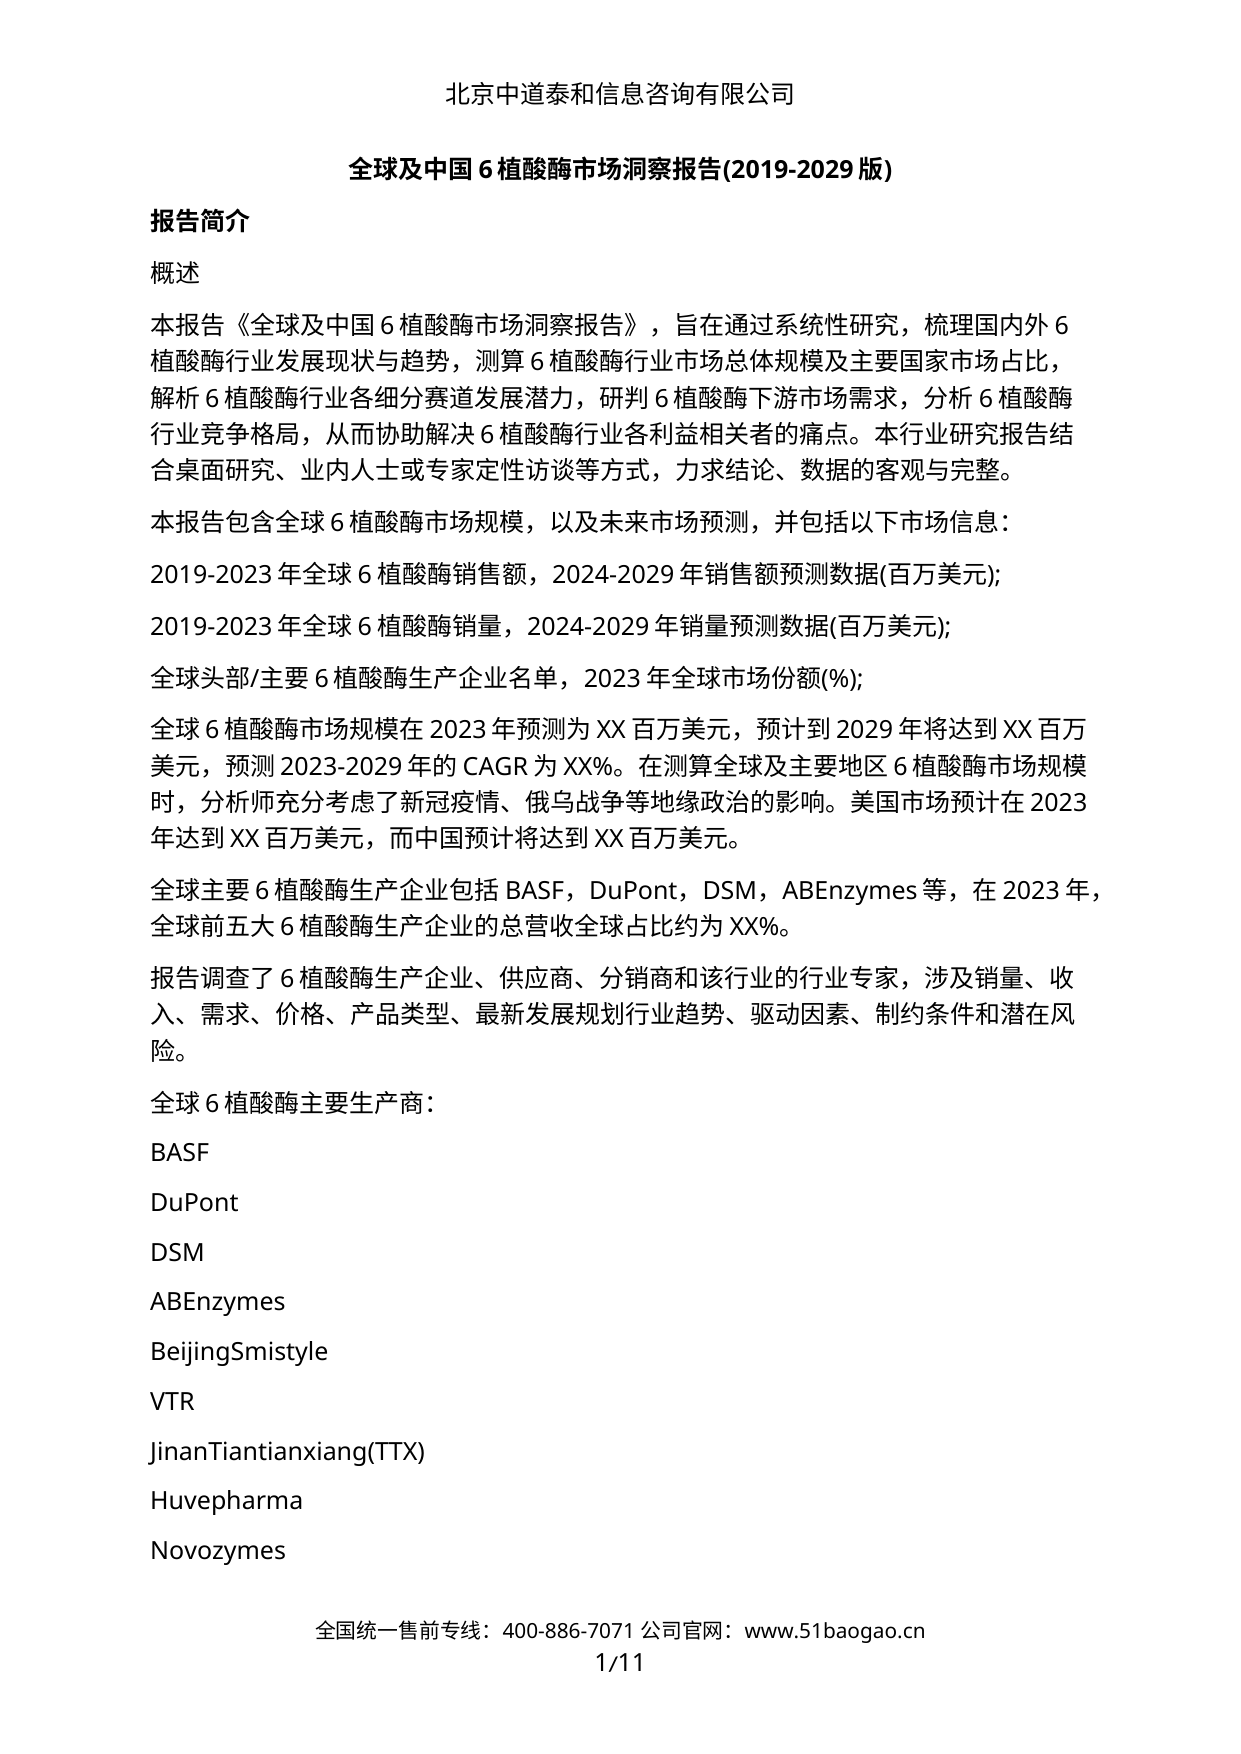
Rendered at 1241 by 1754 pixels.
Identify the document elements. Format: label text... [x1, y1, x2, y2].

text Huvepharma [150, 1483, 1090, 1517]
text 报告简介 [150, 202, 1090, 238]
text JinanTiantianxiang(TTX) [150, 1433, 1090, 1467]
text 报告调查了6植酸酶生产企业、供应商、分销商和该行业的行业专家，涉及销量、收入、需求、价格、产品类型、最新发展规划行业趋势、驱动因素、制约条件和潜在风险。 [150, 959, 1090, 1067]
text 全球主要6植酸酶生产企业包括 BASF，DuPont，DSM，ABEnzymes等，在2023年，全球前五大6植酸酶生产企业的总营收全球占比约为XX%。 [150, 871, 1090, 943]
text BeijingSmistyle [150, 1334, 1090, 1368]
text 全球6植酸酶市场规模在2023年预测为XX百万美元，预计到2029年将达到XX百万美元，预测2023-2029年的CAGR为XX%。在测算全球及主要地区6植酸酶市场规模时，分析师充分考虑了新冠疫情、俄乌战争等地缘政治的影响。美国市场预计在2023年达到XX百万美元，而中国预计将达到XX百万美元。 [150, 710, 1090, 855]
text 本报告包含全球6植酸酶市场规模，以及未来市场预测，并包括以下市场信息： [150, 502, 1090, 539]
text ABEnzymes [150, 1284, 1090, 1318]
text DSM [150, 1234, 1090, 1268]
text 全球头部/主要6植酸酶生产企业名单，2023年全球市场份额(%); [150, 658, 1090, 694]
text 2019-2023年全球6植酸酶销量，2024-2029年销量预测数据(百万美元); [150, 606, 1090, 642]
text BASF [150, 1135, 1090, 1169]
text 概述 [150, 254, 1090, 290]
text Novozymes [150, 1532, 1090, 1567]
text 2019-2023年全球6植酸酶销售额，2024-2029年销售额预测数据(百万美元); [150, 554, 1090, 591]
text VTR [150, 1383, 1090, 1417]
text DuPont [150, 1185, 1090, 1219]
text 全球及中国6植酸酶市场洞察报告(2019-2029版) [150, 150, 1090, 186]
text 全球6植酸酶主要生产商： [150, 1083, 1090, 1119]
text 本报告《全球及中国6植酸酶市场洞察报告》，旨在通过系统性研究，梳理国内外6植酸酶行业发展现状与趋势，测算6植酸酶行业市场总体规模及主要国家市场占比，解析6植酸酶行业各细分赛道发展潜力，研判6植酸酶下游市场需求，分析6植酸酶行业竞争格局，从而协助解决6植酸酶行业各利益相关者的痛点。本行业研究报告结合桌面研究、业内人士或专家定性访谈等方式，力求结论、数据的客观与完整。 [150, 306, 1090, 487]
